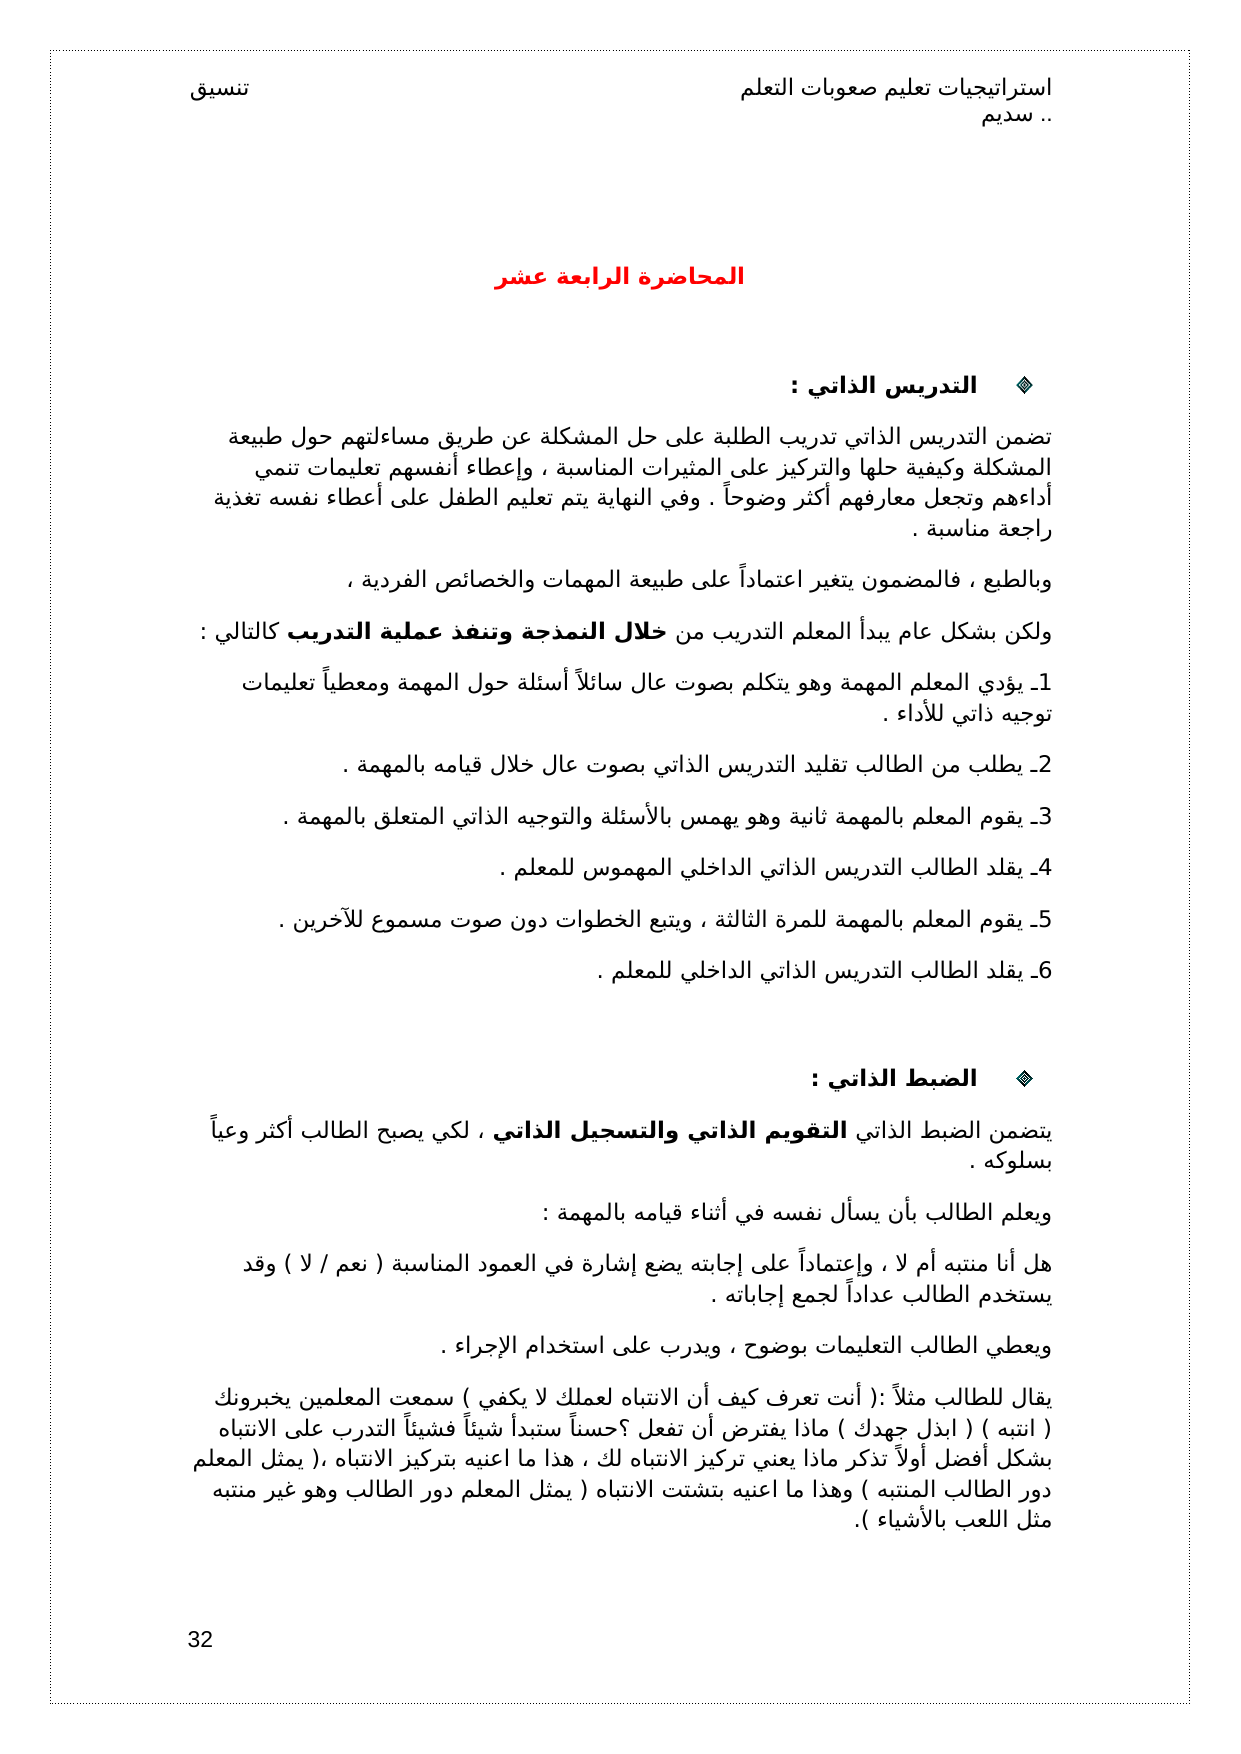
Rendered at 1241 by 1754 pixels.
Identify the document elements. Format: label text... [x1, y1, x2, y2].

list الضبط الذاتي : [187, 1066, 1015, 1092]
text يتضمن الضبط الذاتي التقويم الذاتي والتسجيل الذاتي ، لكي يصبح الطالب أكثر وعياً بسلوكه . [187, 1117, 1053, 1174]
text 2ـ يطلب من الطالب تقليد التدريس الذاتي بصوت عال خلال قيامه بالمهمة . [187, 752, 1053, 778]
text 3ـ يقوم المعلم بالمهمة ثانية وهو يهمس بالأسئلة والتوجيه الذاتي المتعلق بالمهمة . [187, 803, 1053, 830]
text المحاضرة الرابعة عشر [187, 263, 1053, 290]
picture [1016, 1070, 1033, 1087]
text ويعطي الطالب التعليمات بوضوح ، ويدرب على استخدام الإجراء . [187, 1333, 1053, 1359]
text يقال للطالب مثلاً :( أنت تعرف كيف أن الانتباه لعملك لا يكفي ) سمعت المعلمين يخبرونك ( انتبه ) ( ابذل جهدك ) ماذا يفترض أن تفعل ؟حسناً ستبدأ شيئاً فشيئاً التدرب على الانتباه بشكل أفضل أولاً تذكر ماذا يعني تركيز الانتباه لك ، هذا ما اعنيه بتركيز الانتباه ،( يمثل المعلم دور الطالب المنتبه ) وهذا ما اعنيه بتشتت الانتباه ( يمثل المعلم دور الطالب وهو غير منتبه مثل اللعب بالأشياء ). [187, 1384, 1053, 1533]
list التدريس الذاتي : [187, 372, 1015, 398]
picture [1016, 376, 1033, 394]
text 5ـ يقوم المعلم بالمهمة للمرة الثالثة ، ويتبع الخطوات دون صوت مسموع للآخرين . [187, 906, 1053, 933]
text وبالطبع ، فالمضمون يتغير اعتماداً على طبيعة المهمات والخصائص الفردية ، [187, 567, 1053, 593]
text تضمن التدريس الذاتي تدريب الطلبة على حل المشكلة عن طريق مساءلتهم حول طبيعة المشكلة وكيفية حلها والتركيز على المثيرات المناسبة ، وإعطاء أنفسهم تعليمات تنمي أداءهم وتجعل معارفهم أكثر وضوحاً . وفي النهاية يتم تعليم الطفل على أعطاء نفسه تغذية راجعة مناسبة . [187, 423, 1053, 542]
text 4ـ يقلد الطالب التدريس الذاتي الداخلي المهموس للمعلم . [187, 854, 1053, 881]
text 1ـ يؤدي المعلم المهمة وهو يتكلم بصوت عال سائلاً أسئلة حول المهمة ومعطياً تعليمات توجيه ذاتي للأداء . [187, 669, 1053, 727]
text هل أنا منتبه أم لا ، وإعتماداً على إجابته يضع إشارة في العمود المناسبة ( نعم / لا ) وقد يستخدم الطالب عداداً لجمع إجاباته . [187, 1251, 1053, 1308]
text ويعلم الطالب بأن يسأل نفسه في أثناء قيامه بالمهمة : [187, 1199, 1053, 1226]
text ولكن بشكل عام يبدأ المعلم التدريب من خلال النمذجة وتنفذ عملية التدريب كالتالي : [187, 618, 1053, 645]
text 6ـ يقلد الطالب التدريس الذاتي الداخلي للمعلم . [187, 957, 1053, 984]
